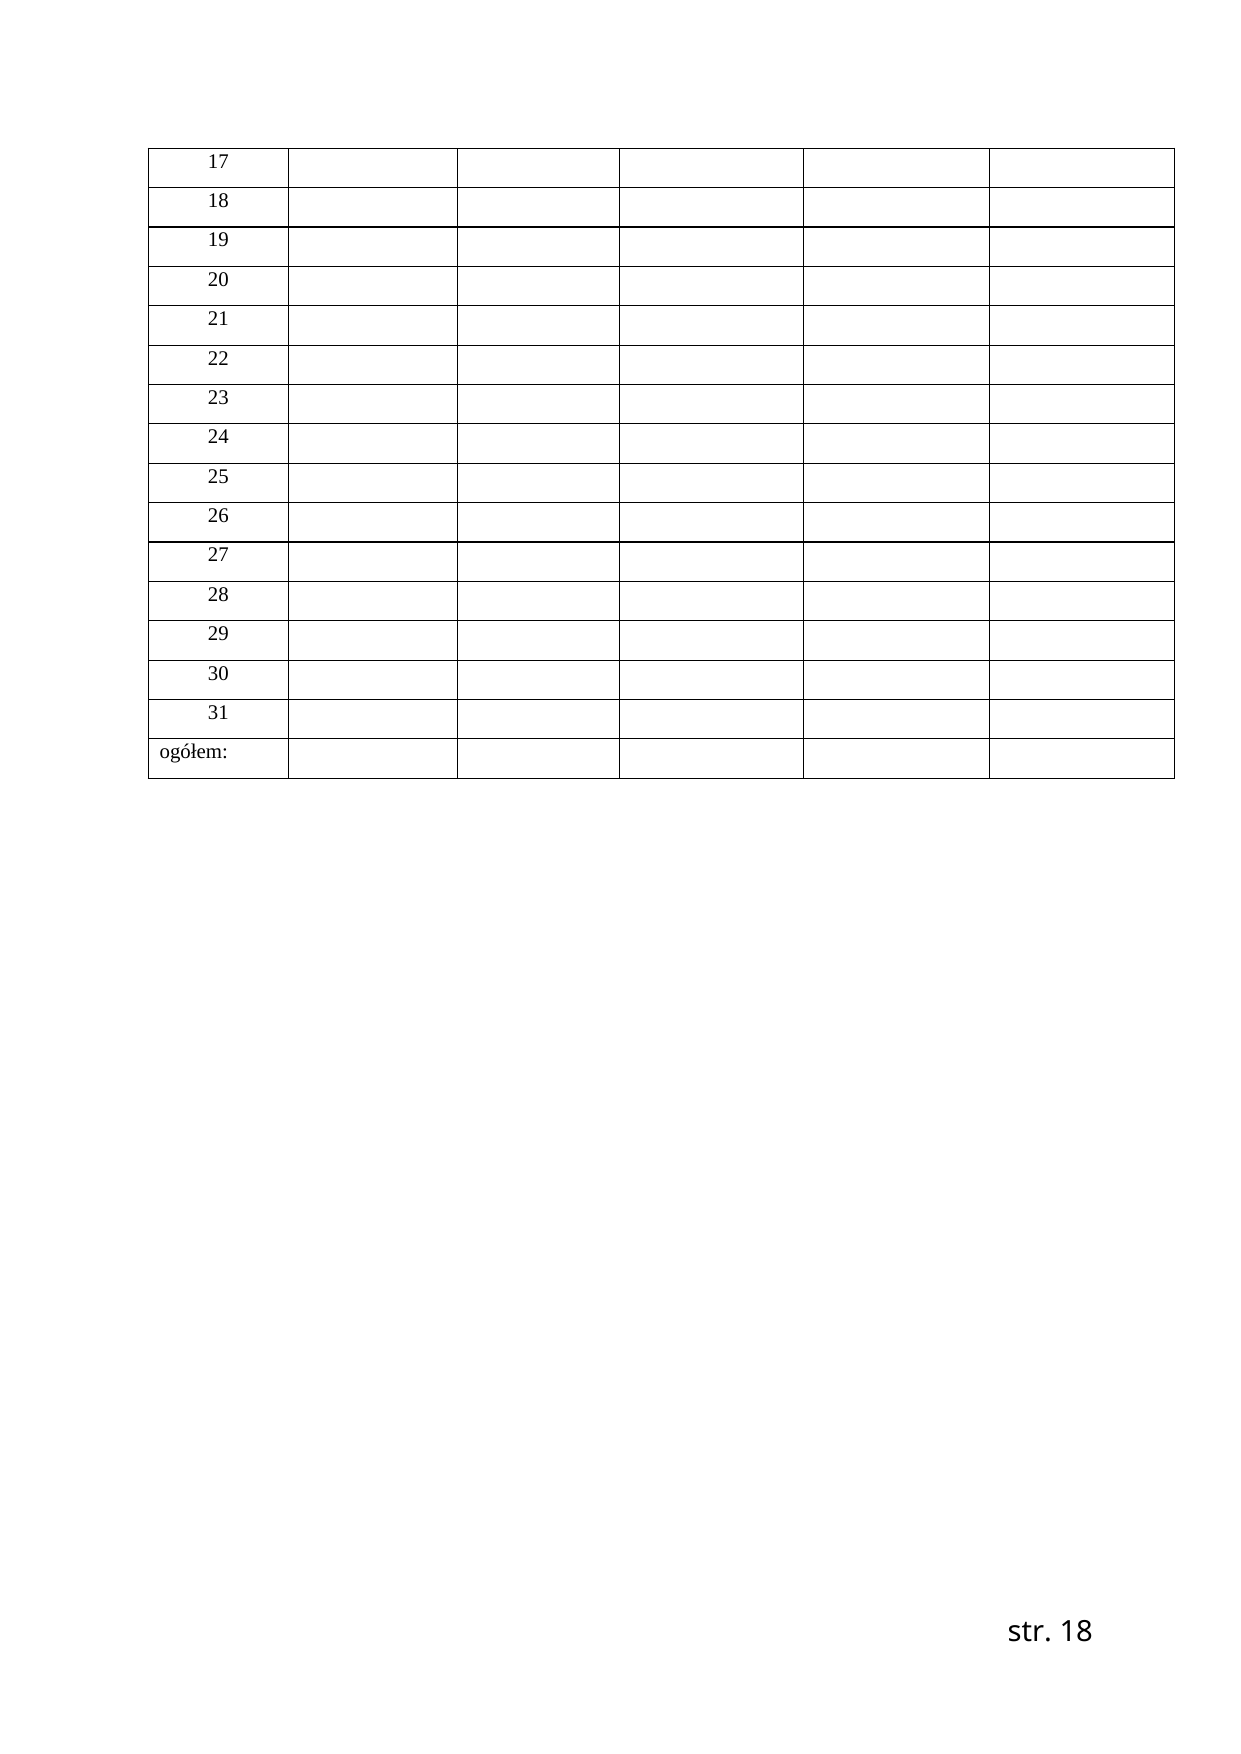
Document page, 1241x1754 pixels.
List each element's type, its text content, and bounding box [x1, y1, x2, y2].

table_cell [620, 424, 803, 463]
table_cell [804, 621, 989, 659]
table_cell [990, 188, 1174, 226]
table_cell [458, 582, 619, 620]
table_cell [289, 346, 457, 384]
table_cell [289, 621, 457, 659]
table_cell 23 [149, 385, 288, 423]
table_cell 29 [149, 621, 288, 659]
table_cell [458, 621, 619, 659]
table_cell [458, 661, 619, 699]
table_cell [458, 228, 619, 266]
table_cell [289, 228, 457, 266]
table_cell [990, 385, 1174, 423]
table_cell [620, 582, 803, 620]
table_cell [458, 306, 619, 344]
table_cell [458, 503, 619, 541]
table_cell [620, 228, 803, 266]
table_cell 31 [149, 700, 288, 738]
table_cell [289, 188, 457, 226]
table_cell [804, 543, 989, 581]
table_cell [990, 739, 1174, 778]
table_cell [804, 700, 989, 738]
table_cell [289, 543, 457, 581]
table_cell [804, 464, 989, 502]
table_cell [458, 149, 619, 187]
table_cell 20 [149, 267, 288, 305]
table_cell [990, 149, 1174, 187]
table_cell [990, 503, 1174, 541]
table_cell [990, 582, 1174, 620]
table_cell [620, 306, 803, 344]
table_cell [458, 346, 619, 384]
table_cell [620, 739, 803, 778]
table_cell [458, 188, 619, 226]
table_cell [458, 424, 619, 463]
table_cell [289, 582, 457, 620]
table_cell [620, 621, 803, 659]
table_cell 22 [149, 346, 288, 384]
table_cell [804, 503, 989, 541]
table_cell 21 [149, 306, 288, 344]
table_cell [804, 661, 989, 699]
table_cell [458, 543, 619, 581]
table_cell 17 [149, 149, 288, 187]
table_cell [289, 267, 457, 305]
table_cell [990, 621, 1174, 659]
table_cell [458, 739, 619, 778]
table_cell [990, 267, 1174, 305]
table_cell [289, 385, 457, 423]
table_cell [804, 188, 989, 226]
table_cell [804, 385, 989, 423]
table_cell [804, 149, 989, 187]
table_cell [804, 306, 989, 344]
table_cell 25 [149, 464, 288, 502]
table_cell [620, 188, 803, 226]
table_cell [289, 306, 457, 344]
table_cell [458, 267, 619, 305]
table_cell [620, 543, 803, 581]
table_cell [289, 503, 457, 541]
table_cell [289, 661, 457, 699]
table_cell 18 [149, 188, 288, 226]
table_cell [990, 346, 1174, 384]
table_cell [990, 700, 1174, 738]
table_cell [990, 661, 1174, 699]
table_cell [804, 424, 989, 463]
table_cell [289, 739, 457, 778]
table_cell 19 [149, 228, 288, 266]
table_cell ogółem: [149, 739, 288, 778]
table_cell 27 [149, 543, 288, 581]
table_cell [620, 346, 803, 384]
table_cell 24 [149, 424, 288, 463]
table_cell [990, 543, 1174, 581]
table_cell [804, 228, 989, 266]
table_cell [804, 739, 989, 778]
table_cell [458, 385, 619, 423]
table_cell [620, 385, 803, 423]
table_cell 26 [149, 503, 288, 541]
table_cell [458, 700, 619, 738]
table_cell 30 [149, 661, 288, 699]
table_cell [804, 582, 989, 620]
table_cell [289, 424, 457, 463]
table_cell 28 [149, 582, 288, 620]
table_cell [990, 424, 1174, 463]
table_cell [620, 464, 803, 502]
table_cell [804, 267, 989, 305]
table_cell [620, 267, 803, 305]
table_cell [990, 306, 1174, 344]
table_cell [458, 464, 619, 502]
table_cell [620, 149, 803, 187]
table_cell [289, 464, 457, 502]
table_cell [804, 346, 989, 384]
table_cell [620, 661, 803, 699]
table_cell [289, 149, 457, 187]
table_cell [990, 228, 1174, 266]
table_cell [289, 700, 457, 738]
table_cell [620, 503, 803, 541]
table_cell [620, 700, 803, 738]
table_cell [990, 464, 1174, 502]
